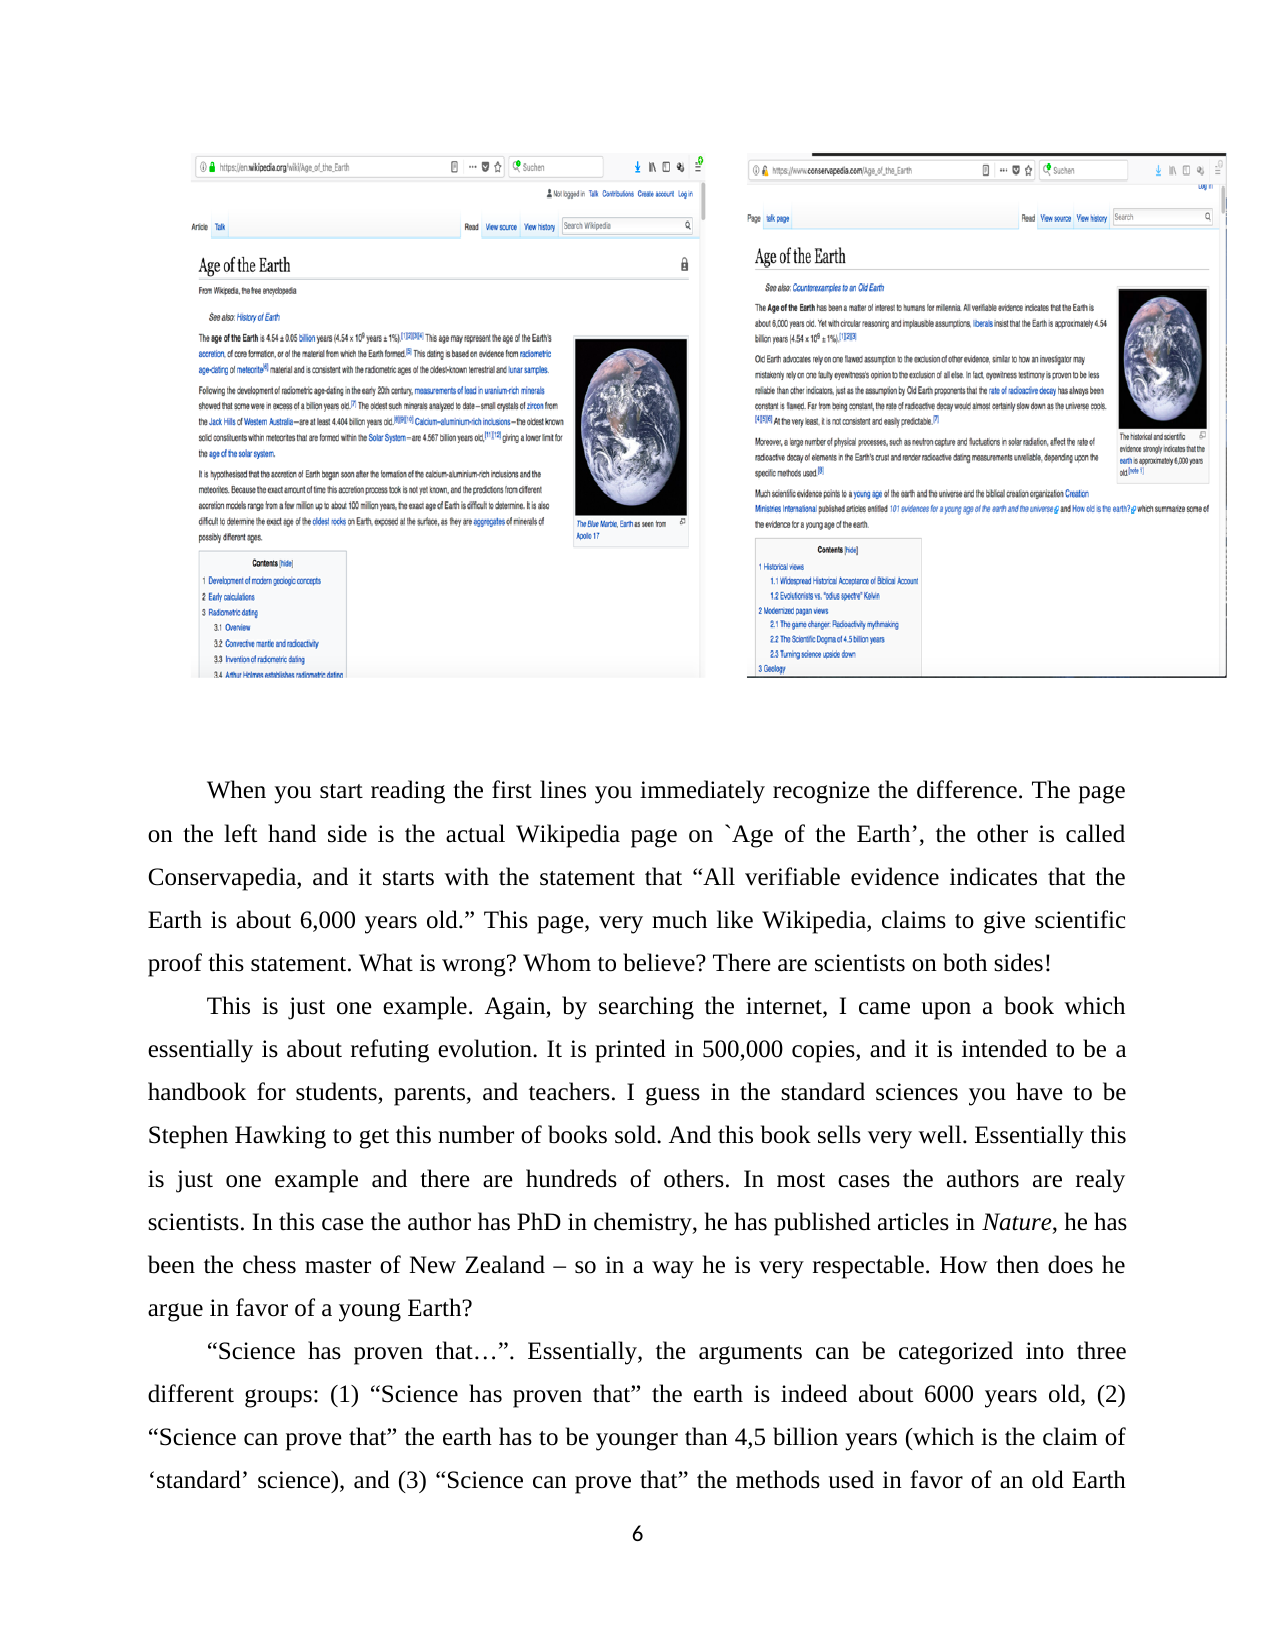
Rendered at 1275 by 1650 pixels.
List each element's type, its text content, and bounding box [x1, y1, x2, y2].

text This is just one example. Again, by searching the internet, I came upon a book which essentially is about refuting evolution. It is printed in 500,000 copies, and it is intended to be a handbook for students, parents, and teachers. I guess in the standard sciences you have to be Stephen Hawking to get this number of books sold. And this book sells very well. Essentially this is just one example and there are hundreds of others. In most cases the authors are realy scientists. In this case the author has PhD in chemistry, he has published articles in Nature, he has been the chess master of New Zealand – so in a way he is very respectable. How then does he argue in favor of a young Earth? [148, 991, 1127, 1322]
picture [185, 147, 1232, 686]
text When you start reading the first lines you immediately recognize the difference. The page on the left hand side is the actual Wikipedia page on `Age of the Earth’, the other is called Conservapedia, and it starts with the statement that “All verifiable evidence indicates that the Earth is about 6,000 years old.” This page, very much like Wikipedia, claims to give scientific proof this statement. What is wrong? Whom to believe? There are scientists on both sides! [148, 776, 1127, 977]
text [148, 1336, 1127, 1494]
